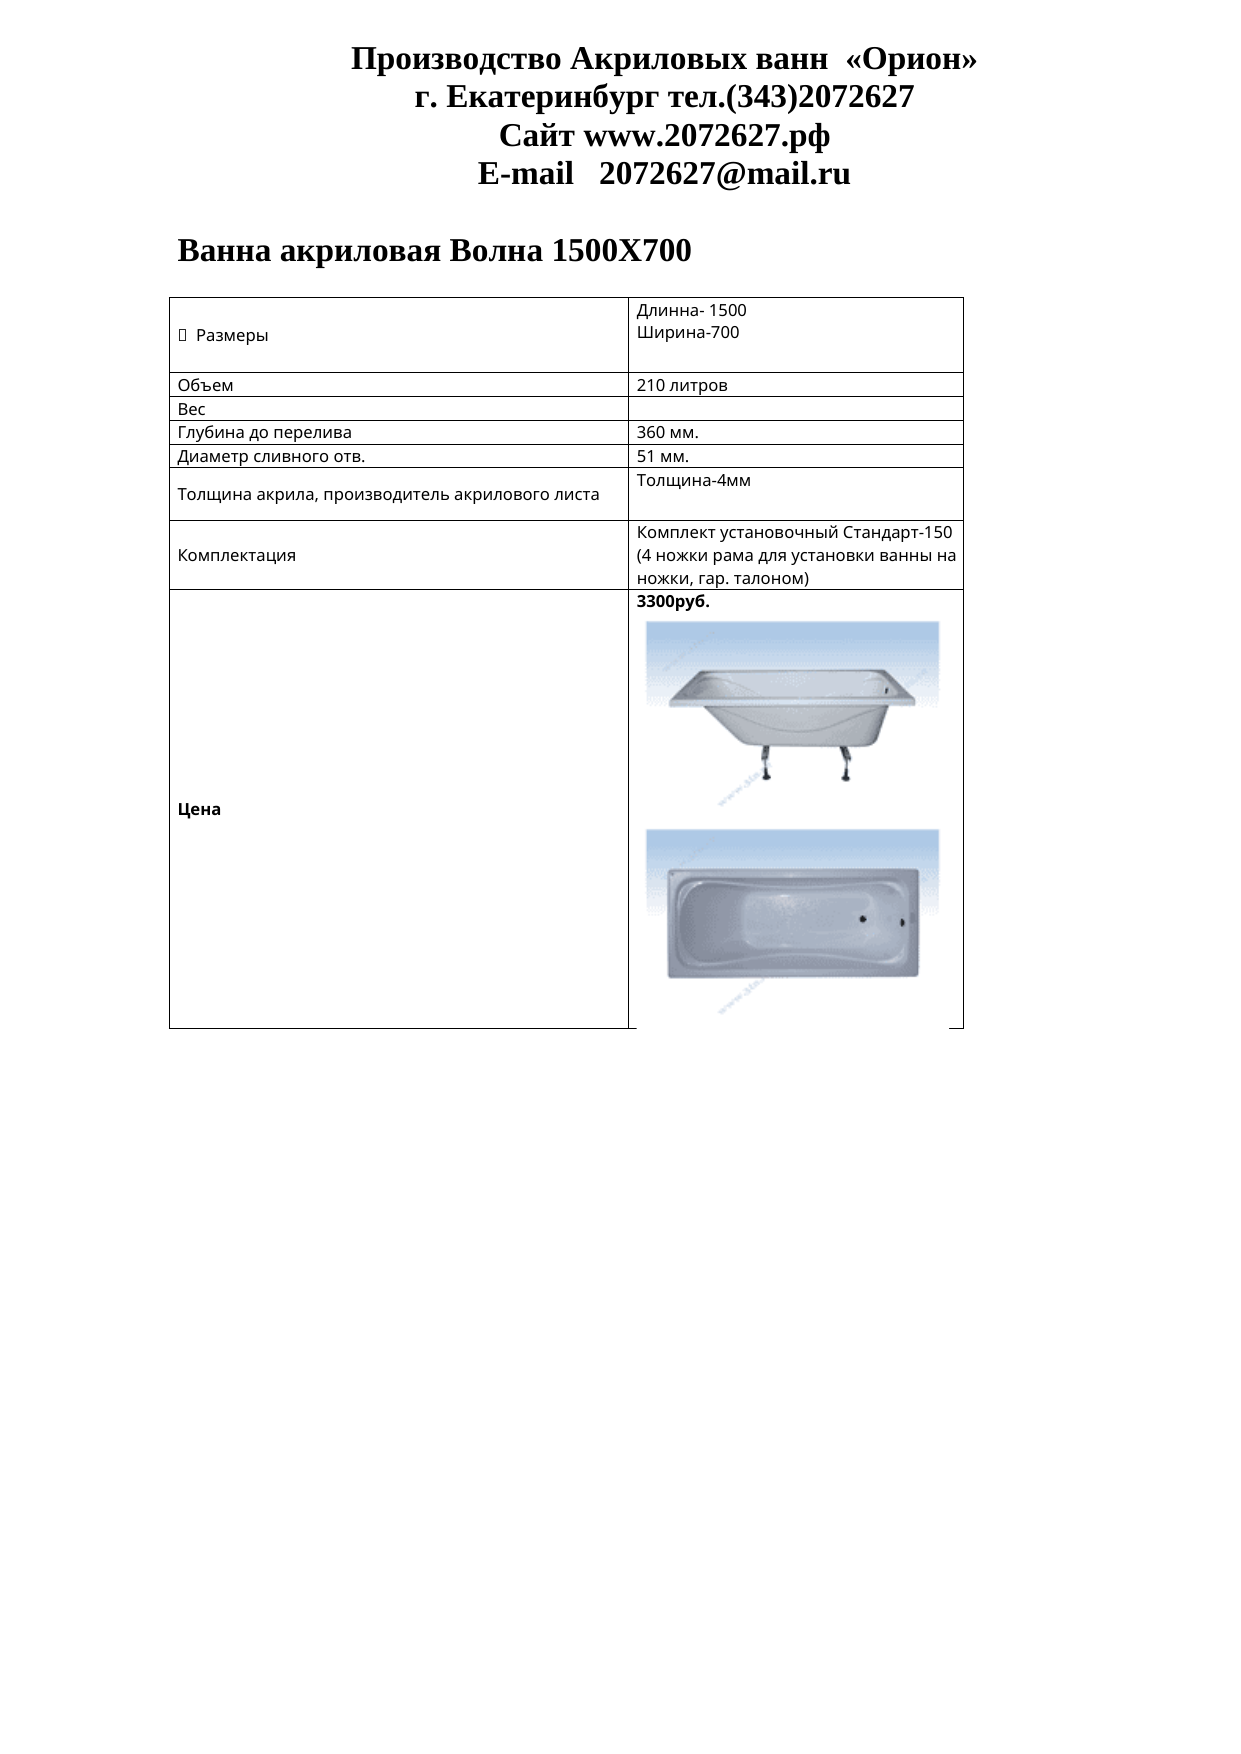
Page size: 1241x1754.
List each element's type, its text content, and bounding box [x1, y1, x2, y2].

table_cell Толщина-4мм [629, 468, 963, 520]
text Сайт www.2072627.рф [177, 115, 1152, 153]
table_cell Комплект установочный Стандарт-150 (4 ножки рама для установки ванны на ножки, гар. талоном) [629, 521, 963, 589]
text E-mail 2072627@mail.ru [177, 153, 1152, 192]
table_cell Глубина до перелива [170, 421, 628, 443]
table_cell Комплектация [170, 521, 628, 589]
table_cell . [629, 445, 963, 467]
picture [636, 612, 950, 1029]
table_cell [629, 397, 963, 420]
table_cell Вес [170, 397, 628, 420]
table_cell [629, 373, 963, 396]
table_cell Объем [170, 373, 628, 396]
table_cell Цена [170, 590, 628, 1028]
table_cell . [629, 421, 963, 443]
table_cell Толщина акрила, производитель акрилового листа [170, 468, 628, 520]
table_cell Диаметр сливного отв. [170, 445, 628, 467]
text г. Екатеринбург тел.(343)2072627 [177, 77, 1152, 115]
text Производство Акриловых ванн «Орион» [177, 38, 1152, 77]
table_header Длинна- 1500 Ширина-700 [629, 298, 963, 372]
table_header  Размеры [170, 298, 628, 372]
text Ванна акриловая Волна 1500Х700 [177, 230, 1152, 268]
table_cell 3300руб. [629, 590, 963, 1028]
